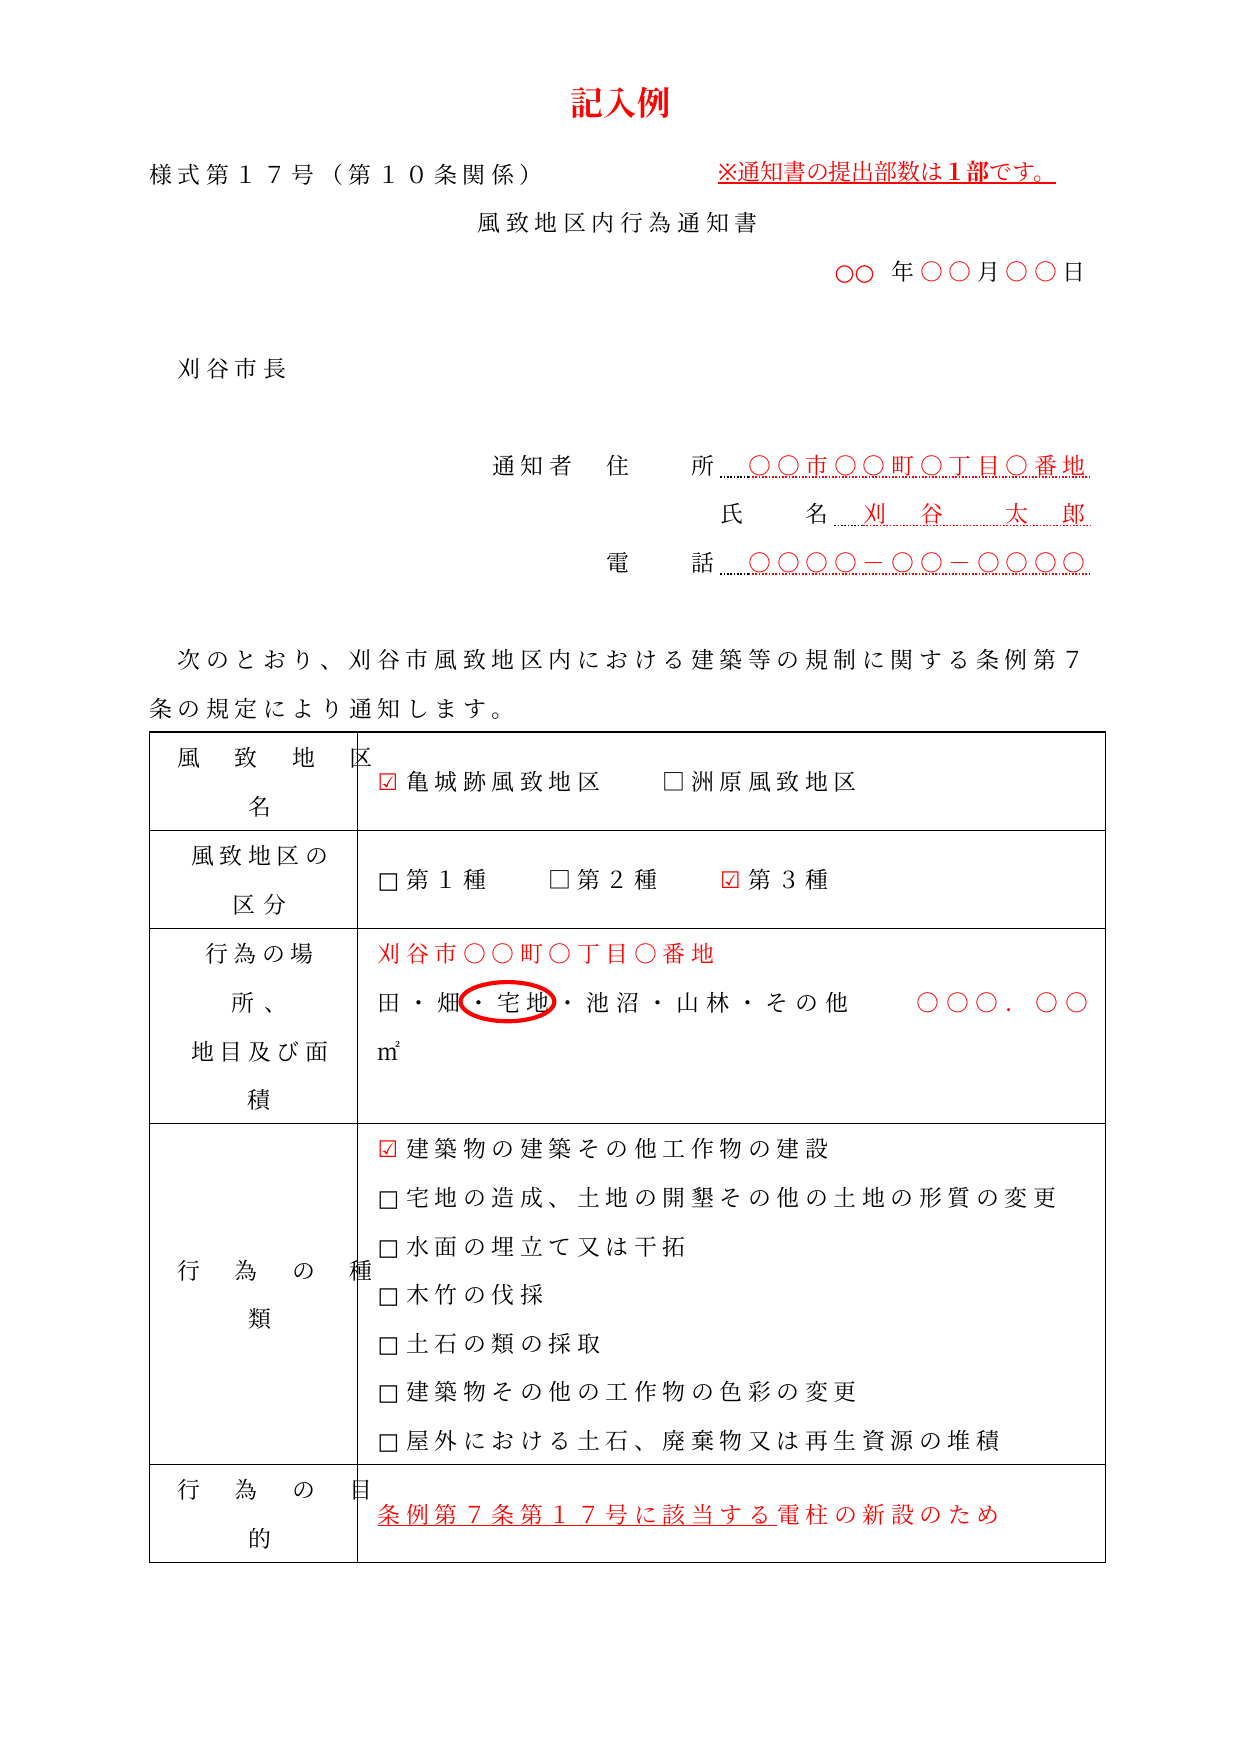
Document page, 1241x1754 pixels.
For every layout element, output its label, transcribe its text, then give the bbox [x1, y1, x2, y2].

text 様式第１７号（第１０条関係） [149, 149, 1091, 197]
table_cell 風致地区の区分 [150, 831, 357, 928]
table_header 風致地区名 [150, 733, 357, 829]
table_header ☑亀城跡風致地区 □洲原風致地区 [358, 733, 1105, 829]
text 風致地区内行為通知書 [149, 197, 1091, 246]
table_cell □第１種 □第２種 ☑第３種 [358, 831, 1105, 928]
table_cell 条例第７条第１７号に該当する電柱の新設のため [358, 1465, 1105, 1562]
text 通知者 住 所 ○○市○○町○丁目○番地 [149, 440, 1091, 489]
text 次のとおり、刈谷市風致地区内における建築等の規制に関する条例第７条の規定により通知します。 [149, 634, 1091, 731]
table_cell 刈谷市○○町○丁目○番地 田・畑・宅地・池沼・山林・その他 ○○○．○○ ㎡ [358, 929, 1105, 1123]
table_cell 行為の目的 [150, 1465, 357, 1562]
text 氏 名 刈 谷 太 郎 [149, 489, 1091, 537]
table_cell ☑建築物の建築その他工作物の建設 □宅地の造成、土地の開墾その他の土地の形質の変更 □水面の埋立て又は干拓 □木竹の伐採 □土石の類の採取 □建築物その他の工作物の色彩の変更 □屋外における土石、廃棄物又は再生資源の堆積 [358, 1124, 1105, 1464]
text 電 話 ○○○○－○○－○○○○ [149, 537, 1091, 586]
table_cell 行為の種類 [150, 1124, 357, 1464]
text ○○年○○月○○日 [149, 246, 1091, 294]
text 刈谷市長 [149, 343, 1091, 392]
table_cell 行為の場所、 地目及び面積 [150, 929, 357, 1123]
